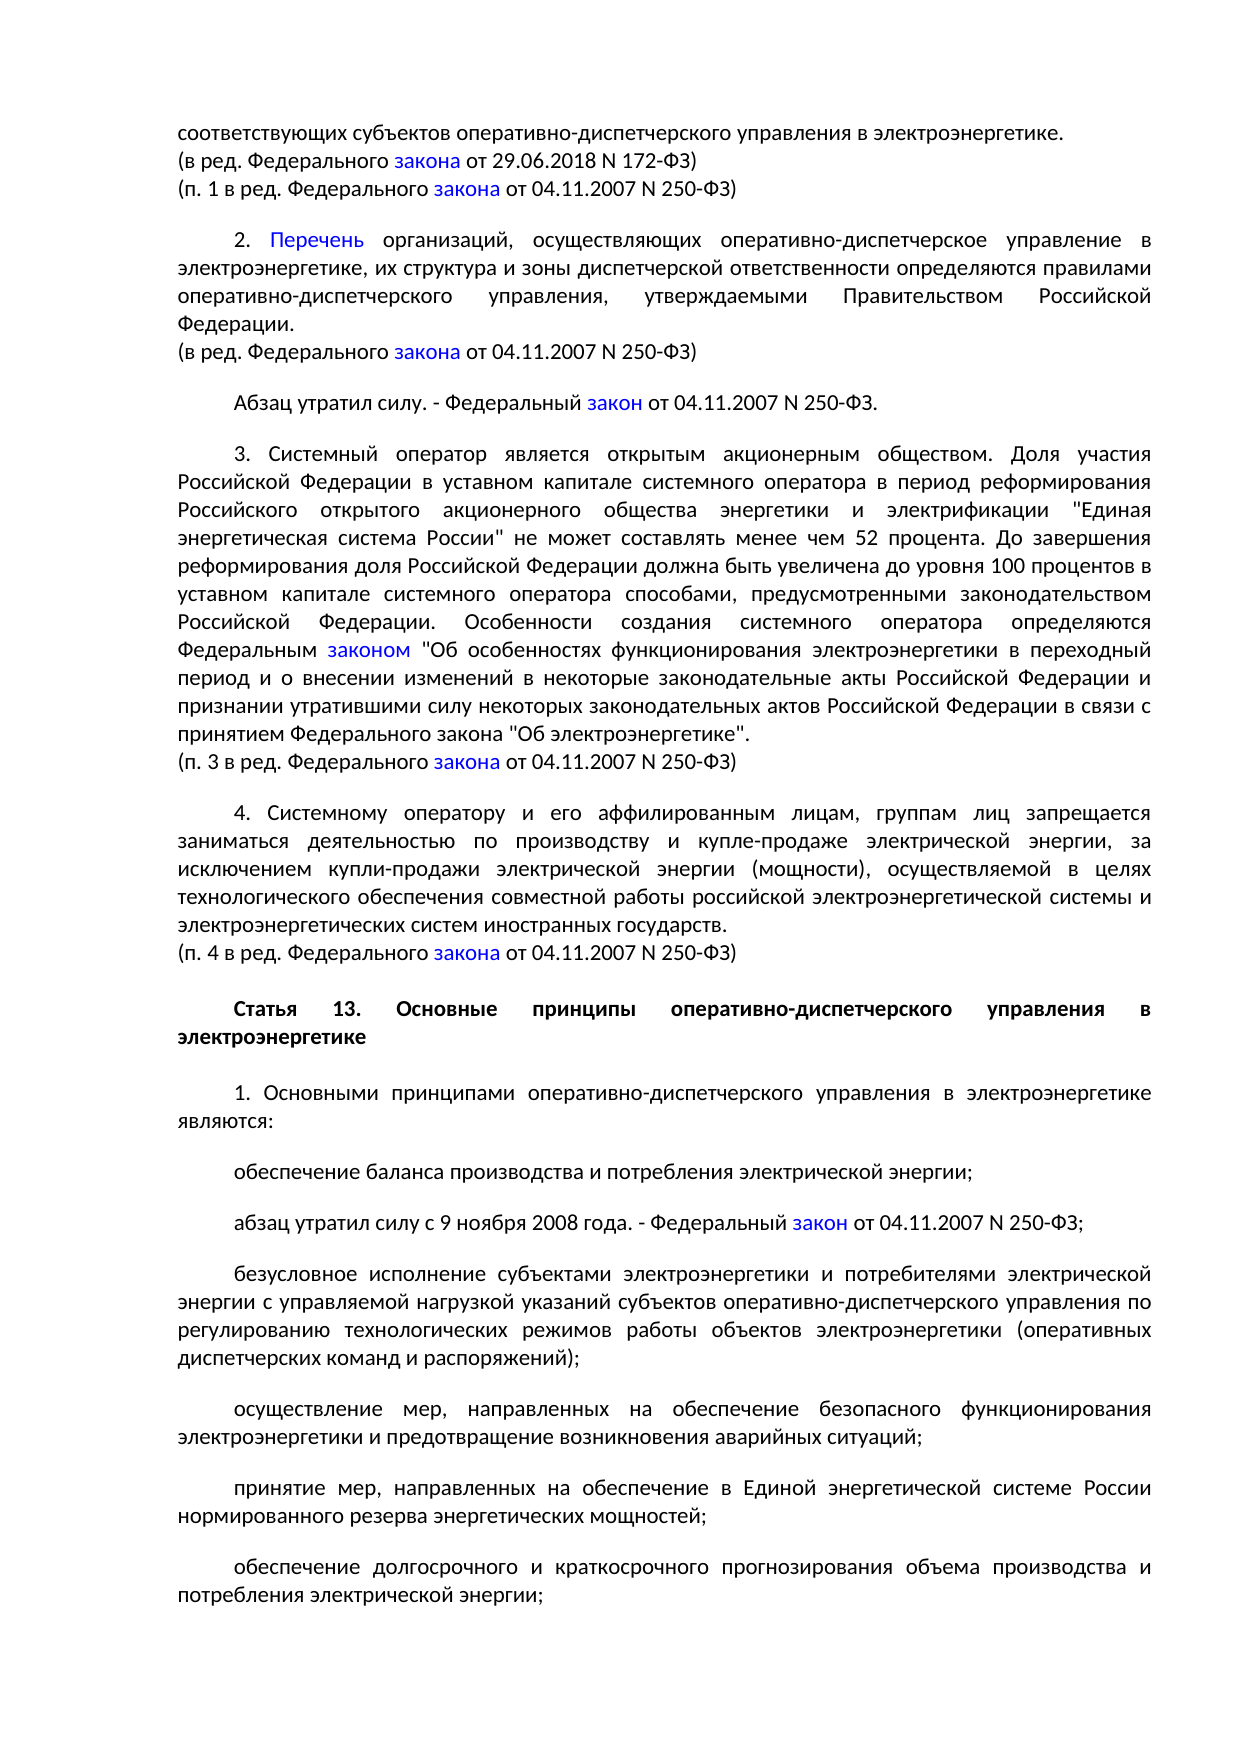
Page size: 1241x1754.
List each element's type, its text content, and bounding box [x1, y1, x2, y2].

text (в ред. Федерального закона от 29.06.2018 N 172-ФЗ) [177, 146, 1152, 174]
text принятие мер, направленных на обеспечение в Единой энергетической системе России нормированного резерва энергетических мощностей; [177, 1473, 1152, 1529]
text (в ред. Федерального закона от 04.11.2007 N 250-ФЗ) [177, 337, 1152, 365]
text 2. Перечень организаций, осуществляющих оперативно-диспетчерское управление в электроэнергетике, их структура и зоны диспетчерской ответственности определяются правилами оперативно-диспетчерского управления, утверждаемыми Правительством Российской Федерации. [177, 225, 1152, 337]
text обеспечение долгосрочного и краткосрочного прогнозирования объема производства и потребления электрической энергии; [177, 1552, 1152, 1608]
text абзац утратил силу с 9 ноября 2008 года. - Федеральный закон от 04.11.2007 N 250-ФЗ; [177, 1208, 1152, 1236]
text Абзац утратил силу. - Федеральный закон от 04.11.2007 N 250-ФЗ. [177, 388, 1152, 416]
text (п. 1 в ред. Федерального закона от 04.11.2007 N 250-ФЗ) [177, 174, 1152, 202]
text осуществление мер, направленных на обеспечение безопасного функционирования электроэнергетики и предотвращение возникновения аварийных ситуаций; [177, 1394, 1152, 1450]
text 3. Системный оператор является открытым акционерным обществом. Доля участия Российской Федерации в уставном капитале системного оператора в период реформирования Российского открытого акционерного общества энергетики и электрификации "Единая энергетическая система России" не может составлять менее чем 52 процента. До завершения реформирования доля Российской Федерации должна быть увеличена до уровня 100 процентов в уставном капитале системного оператора способами, предусмотренными законодательством Российской Федерации. Особенности создания системного оператора определяются Федеральным законом "Об особенностях функционирования электроэнергетики в переходный период и о внесении изменений в некоторые законодательные акты Российской Федерации и признании утратившими силу некоторых законодательных актов Российской Федерации в связи с принятием Федерального закона "Об электроэнергетике". [177, 439, 1152, 747]
text безусловное исполнение субъектами электроэнергетики и потребителями электрической энергии с управляемой нагрузкой указаний субъектов оперативно-диспетчерского управления по регулированию технологических режимов работы объектов электроэнергетики (оперативных диспетчерских команд и распоряжений); [177, 1259, 1152, 1371]
text обеспечение баланса производства и потребления электрической энергии; [177, 1157, 1152, 1185]
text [177, 118, 1152, 146]
title Статья 13. Основные принципы оперативно-диспетчерского управления в электроэнергетике [177, 994, 1152, 1050]
text 4. Системному оператору и его аффилированным лицам, группам лиц запрещается заниматься деятельностью по производству и купле-продаже электрической энергии, за исключением купли-продажи электрической энергии (мощности), осуществляемой в целях технологического обеспечения совместной работы российской электроэнергетической системы и электроэнергетических систем иностранных государств. [177, 798, 1152, 938]
text (п. 4 в ред. Федерального закона от 04.11.2007 N 250-ФЗ) [177, 938, 1152, 966]
text 1. Основными принципами оперативно-диспетчерского управления в электроэнергетике являются: [177, 1078, 1152, 1134]
text (п. 3 в ред. Федерального закона от 04.11.2007 N 250-ФЗ) [177, 747, 1152, 775]
